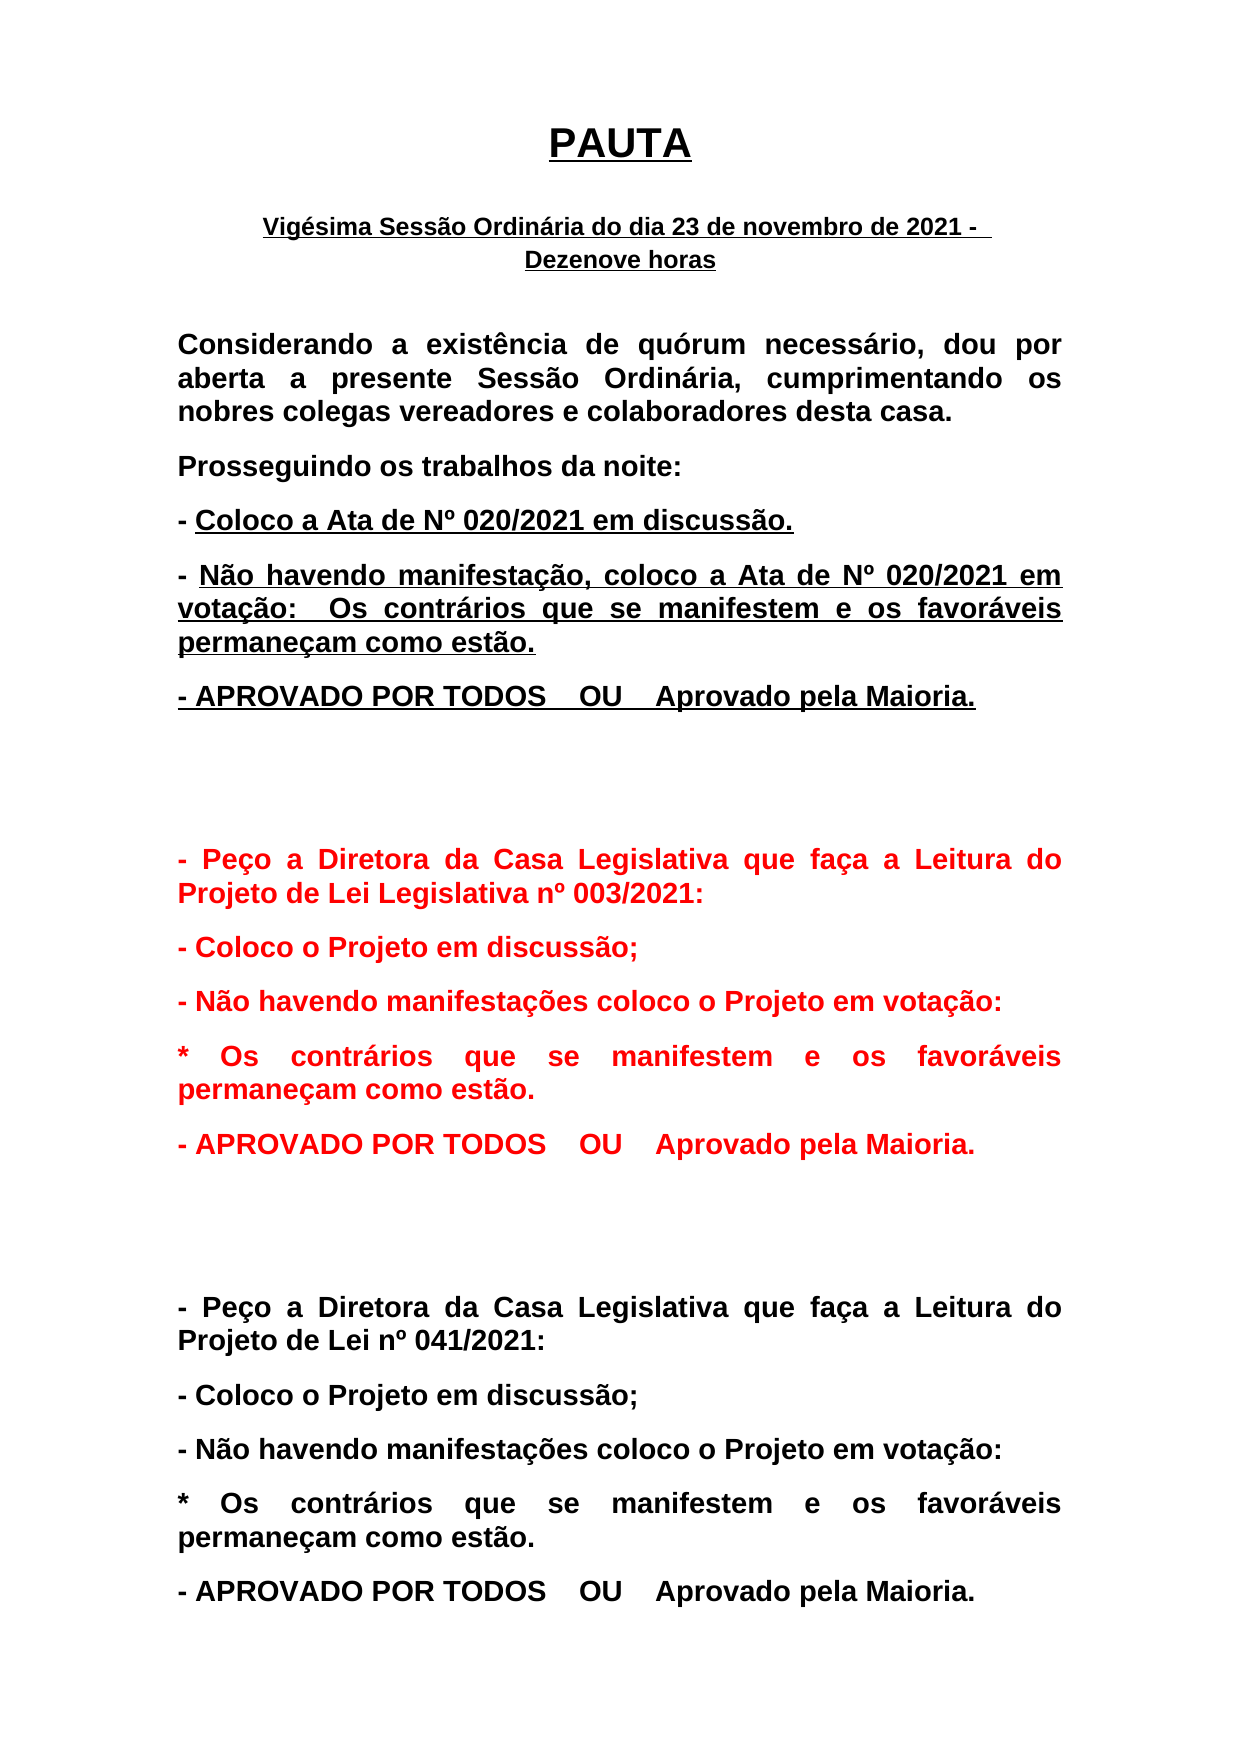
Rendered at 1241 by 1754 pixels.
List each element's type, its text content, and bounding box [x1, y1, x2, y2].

text * Os contrários que se manifestem e os favoráveis permaneçam como estão. [177, 1487, 1063, 1554]
text - Coloco a Ata de Nº 020/2021 em discussão. [177, 503, 1063, 537]
text Prosseguindo os trabalhos da noite: [177, 449, 1063, 482]
text * Os contrários que se manifestem e os favoráveis permaneçam como estão. [177, 1039, 1063, 1106]
text Considerando a existência de quórum necessário, dou por aberta a presente Sessão Ordinária, cumprimentando os nobres colegas vereadores e colaboradores desta casa. [177, 327, 1063, 428]
text - APROVADO POR TODOS OU Aprovado pela Maioria. [177, 1574, 1063, 1608]
text - Não havendo manifestação, coloco a Ata de Nº 020/2021 em votação: Os contrários que se manifestem e os favoráveis permaneçam como estão. [177, 558, 1063, 620]
text - Coloco o Projeto em discussão; [177, 1378, 1063, 1411]
text - Peço a Diretora da Casa Legislativa que faça a Leitura do Projeto de Lei Legislativa nº 003/2021: [177, 842, 1063, 909]
text - Não havendo manifestações coloco o Projeto em votação: [177, 1432, 1063, 1466]
text - APROVADO POR TODOS OU Aprovado pela Maioria. [177, 1127, 1063, 1160]
text - Não havendo manifestação, coloco a Ata de Nº 020/2021 em votação: Os contrários que se manifestem e os favoráveis permaneçam como estão. [177, 621, 1063, 658]
text - Peço a Diretora da Casa Legislativa que faça a Leitura do Projeto de Lei nº 041/2021: [177, 1290, 1063, 1357]
text Dezenove horas [177, 245, 1063, 273]
text - Coloco o Projeto em discussão; [177, 930, 1063, 964]
text Vigésima Sessão Ordinária do dia 23 de novembro de 2021 - [177, 212, 1063, 241]
text - APROVADO POR TODOS OU Aprovado pela Maioria. [177, 679, 1063, 713]
text PAUTA [177, 118, 1063, 166]
text - Não havendo manifestações coloco o Projeto em votação: [177, 984, 1063, 1018]
